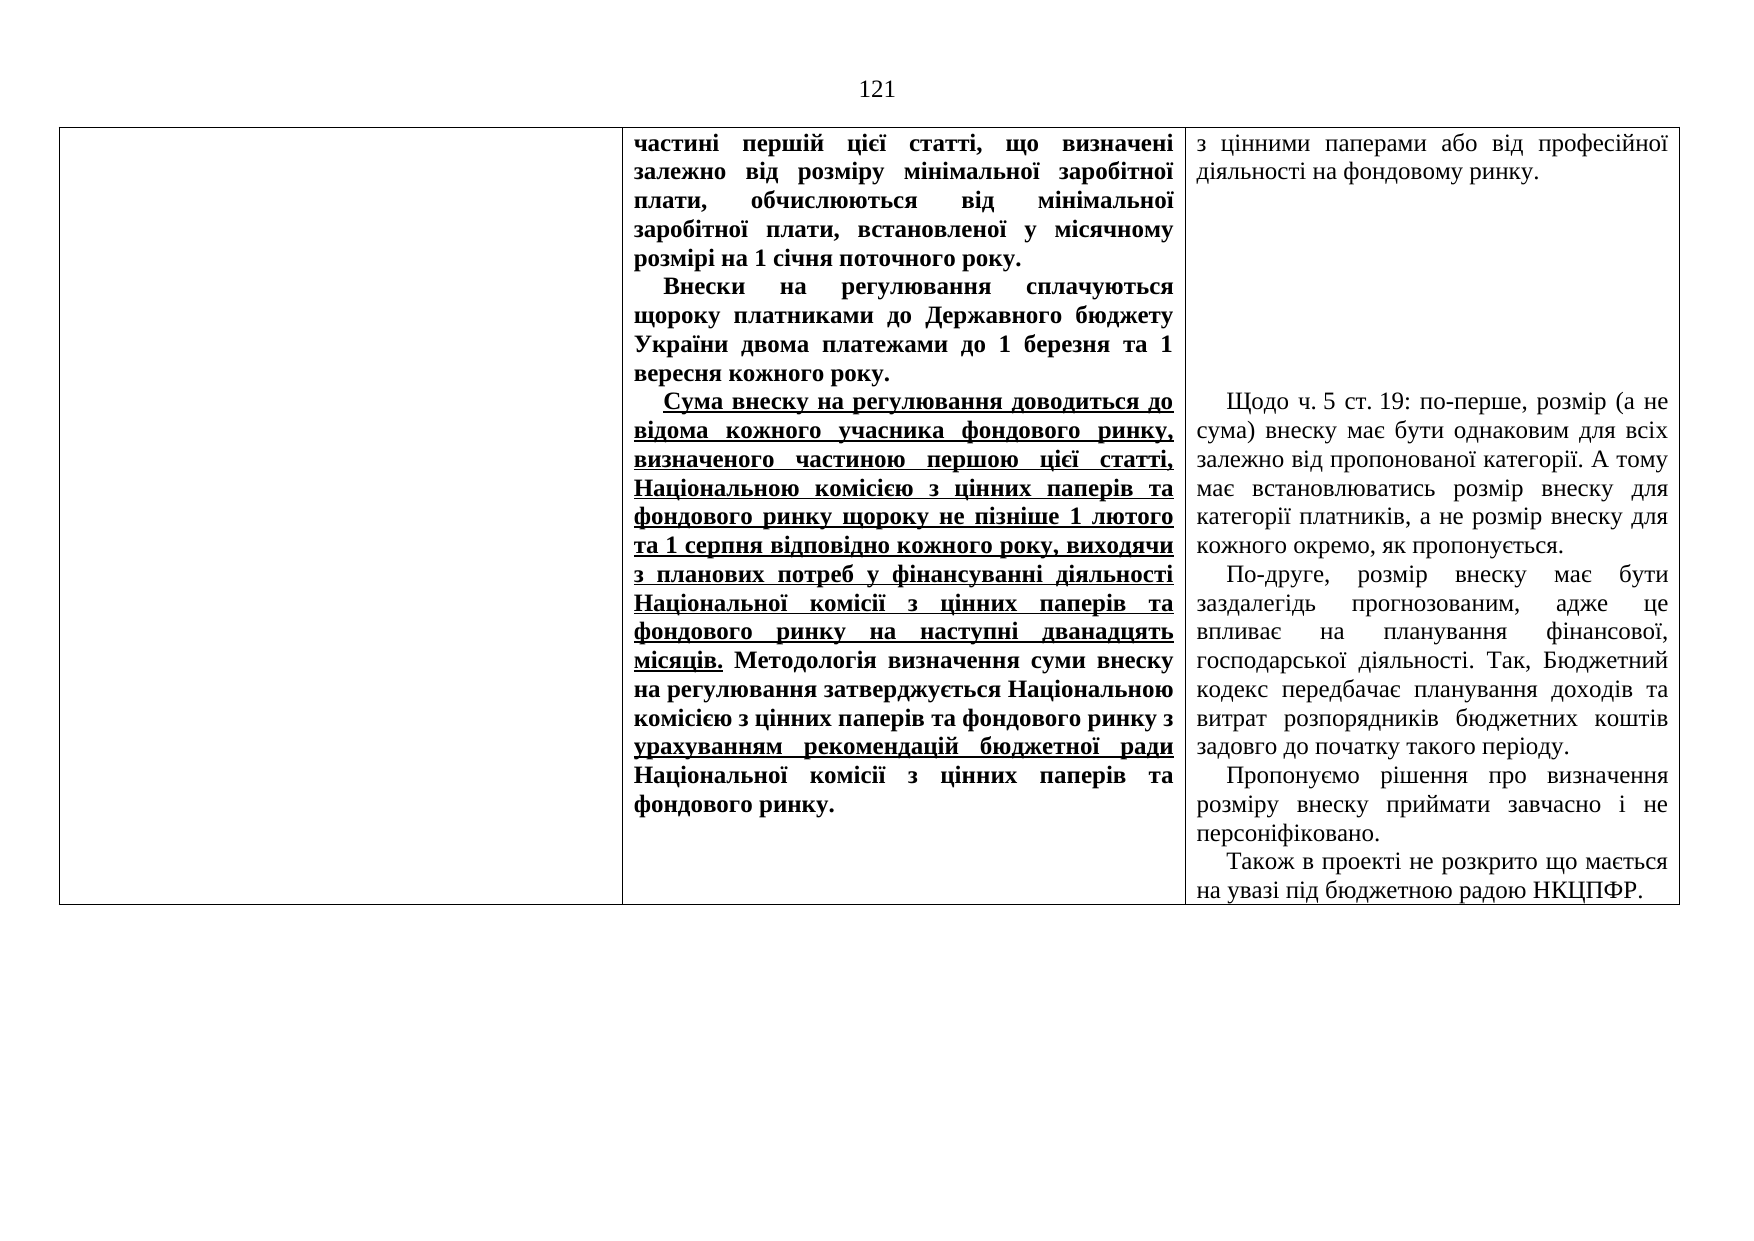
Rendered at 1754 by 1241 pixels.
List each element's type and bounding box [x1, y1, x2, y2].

table_cell [1186, 128, 1679, 904]
table_cell [60, 128, 622, 904]
table_cell [623, 128, 1185, 904]
